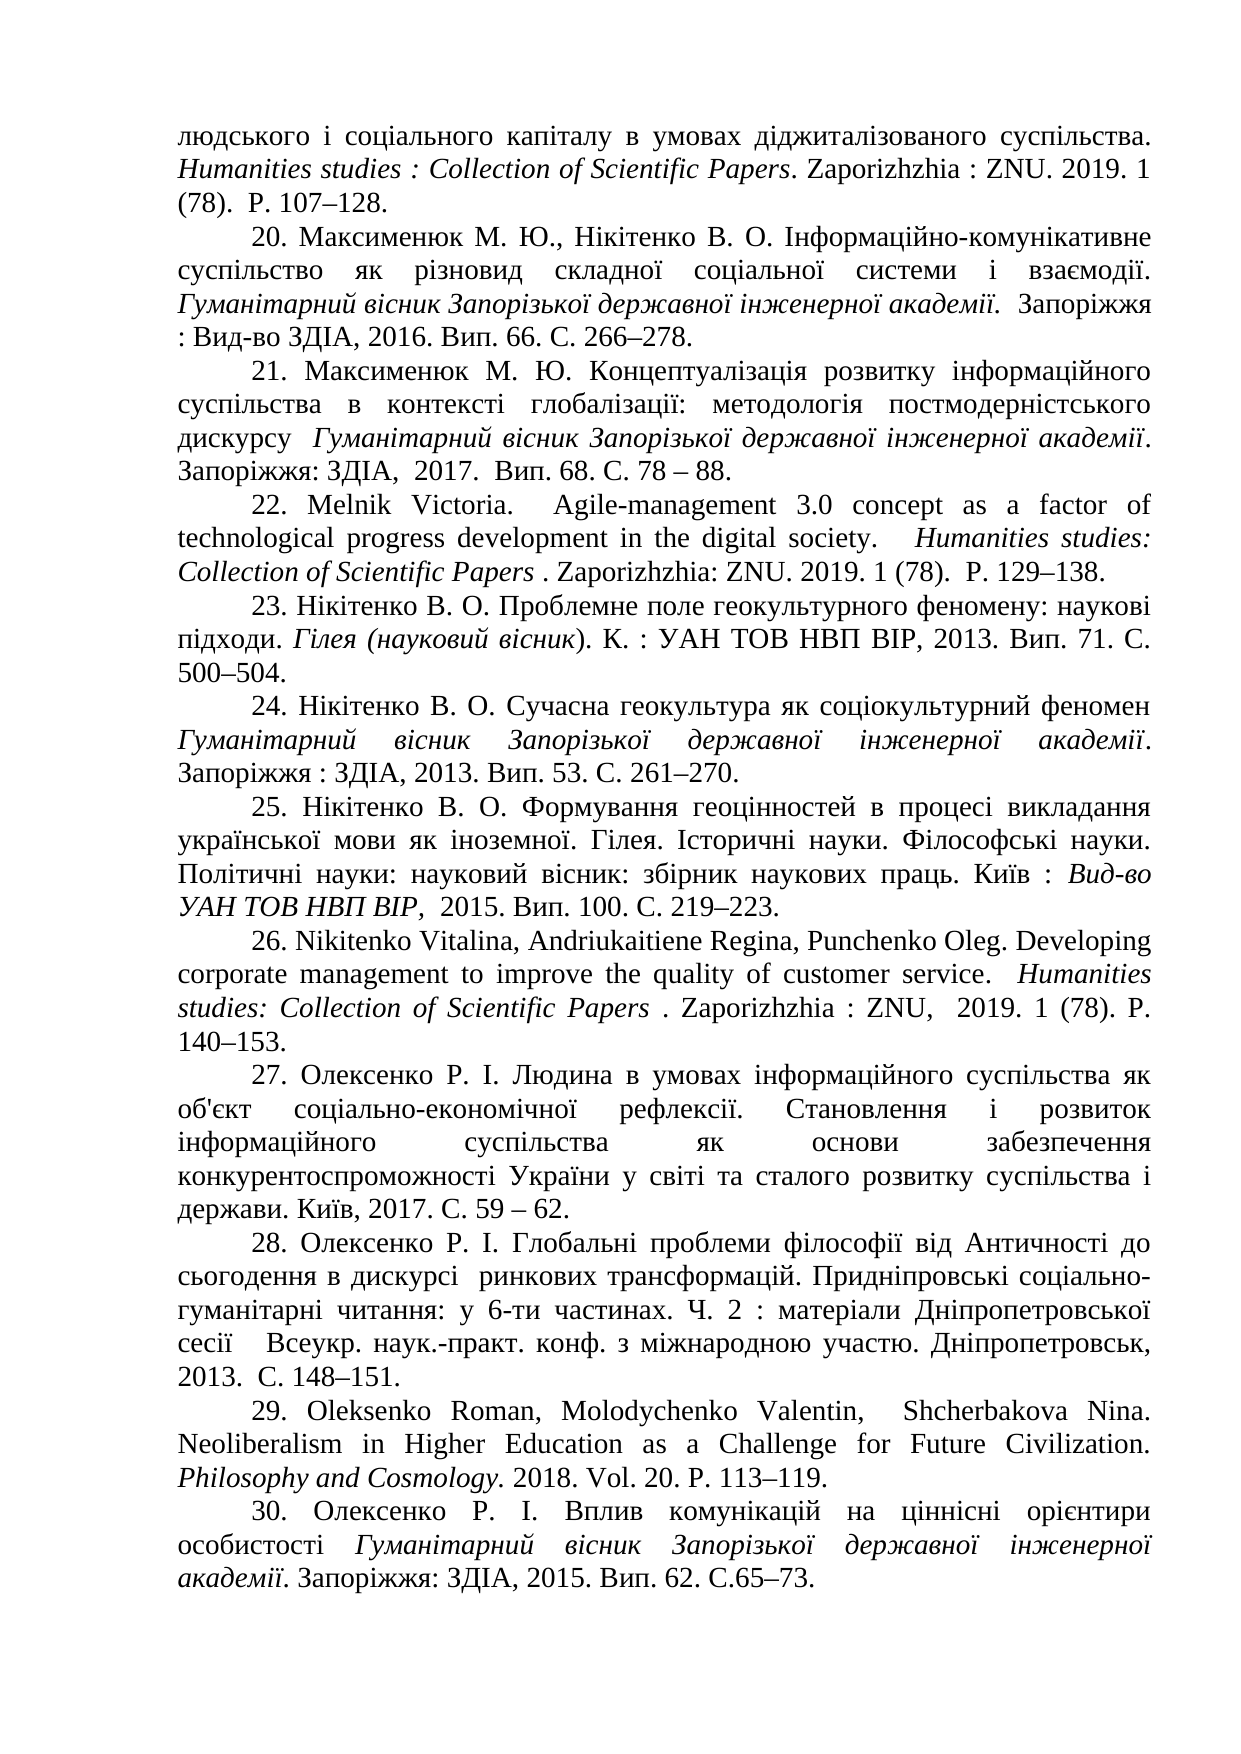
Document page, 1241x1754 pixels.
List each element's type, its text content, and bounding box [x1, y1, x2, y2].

text 22. Melnik Victoria. Agile-management 3.0 concept as a factor of technological progress development in the digital society. Humanities studies: Collection of Scientific Papers . Zaporizhzhiа: ZNU. 2019. 1 (78). P. 129–138. [177, 487, 1152, 588]
text 29. Oleksenko Roman, Molodychenko Valentin, Shcherbakova Nina. Neoliberalism in Higher Education as a Challenge for Future Civilization. Philosophy and Cosmology. 2018. Vol. 20. P. 113–119. [177, 1393, 1152, 1493]
text 23. Нікітенко В. О. Проблемне поле геокультурного феномену: наукові підходи. Гілея (науковий вісник). К. : УАН ТОВ НВП ВІР, 2013. Вип. 71. С. 500–504. [177, 588, 1152, 688]
text 24. Нікітенко В. О. Сучасна геокультура як соціокультурний феномен Гуманітарний вісник Запорізької державної інженерної академії. Запоріжжя : ЗДІА, 2013. Вип. 53. С. 261–270. [177, 688, 1152, 789]
text 28. Олексенко Р. І. Глобальні проблеми філософії від Античності до сьогодення в дискурсі ринкових трансформацій. Придніпровські соціально-гуманітарні читання: у 6-ти частинах. Ч. 2 : матеріали Дніпропетровської сесії Всеукр. наук.-практ. конф. з міжнародною участю. Дніпропетровськ, 2013. С. 148–151. [177, 1225, 1152, 1393]
text 27. Олексенко Р. І. Людина в умовах інформаційного суспільства як об'єкт соціально-економічної рефлексії. Становлення і розвиток інформаційного суспільства як основи забезпечення конкурентоспроможності України у світі та сталого розвитку суспільства і держави. Київ, 2017. С. 59 – 62. [177, 1057, 1152, 1225]
text 25. Нікітенко В. О. Формування геоцінностей в процесі викладання української мови як іноземної. Гілея. Історичні науки. Філософські науки. Політичні науки: науковий вісник: збірник наукових праць. Київ : Вид-во УАН ТОВ НВП ВІР, 2015. Вип. 100. С. 219–223. [177, 789, 1152, 923]
text 26. Nikitenko Vitalina, Andriukaitiene Regina, Punchenko Oleg. Developing corporate management to improve the quality of customer service. Humanities studies: Collection of Scientific Papers . Zaporizhzhiа : ZNU, 2019. 1 (78). P. 140–153. [177, 923, 1152, 1057]
text 30. Олексенко Р. І. Вплив комунікацій на ціннісні орієнтири особистості Гуманітарний вісник Запорізької державної інженерної академії. Запоріжжя: ЗДІА, 2015. Вип. 62. С.65–73. [177, 1493, 1152, 1594]
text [177, 118, 1152, 219]
text 21. Максименюк М. Ю. Концептуалізація розвитку інформаційного суспільства в контексті глобалізації: методологія постмодерністського дискурсу Гуманітарний вісник Запорізької державної інженерної академії. Запоріжжя: ЗДІА, 2017. Вип. 68. C. 78 – 88. [177, 353, 1152, 487]
text 20. Максименюк М. Ю., Нікітенко В. О. Інформаційно-комунікативне суспільство як різновид складної соціальної системи і взаємодії. Гуманітарний вісник Запорізької державної інженерної академії. Запоріжжя : Вид-во ЗДІА, 2016. Вип. 66. С. 266–278. [177, 219, 1152, 353]
